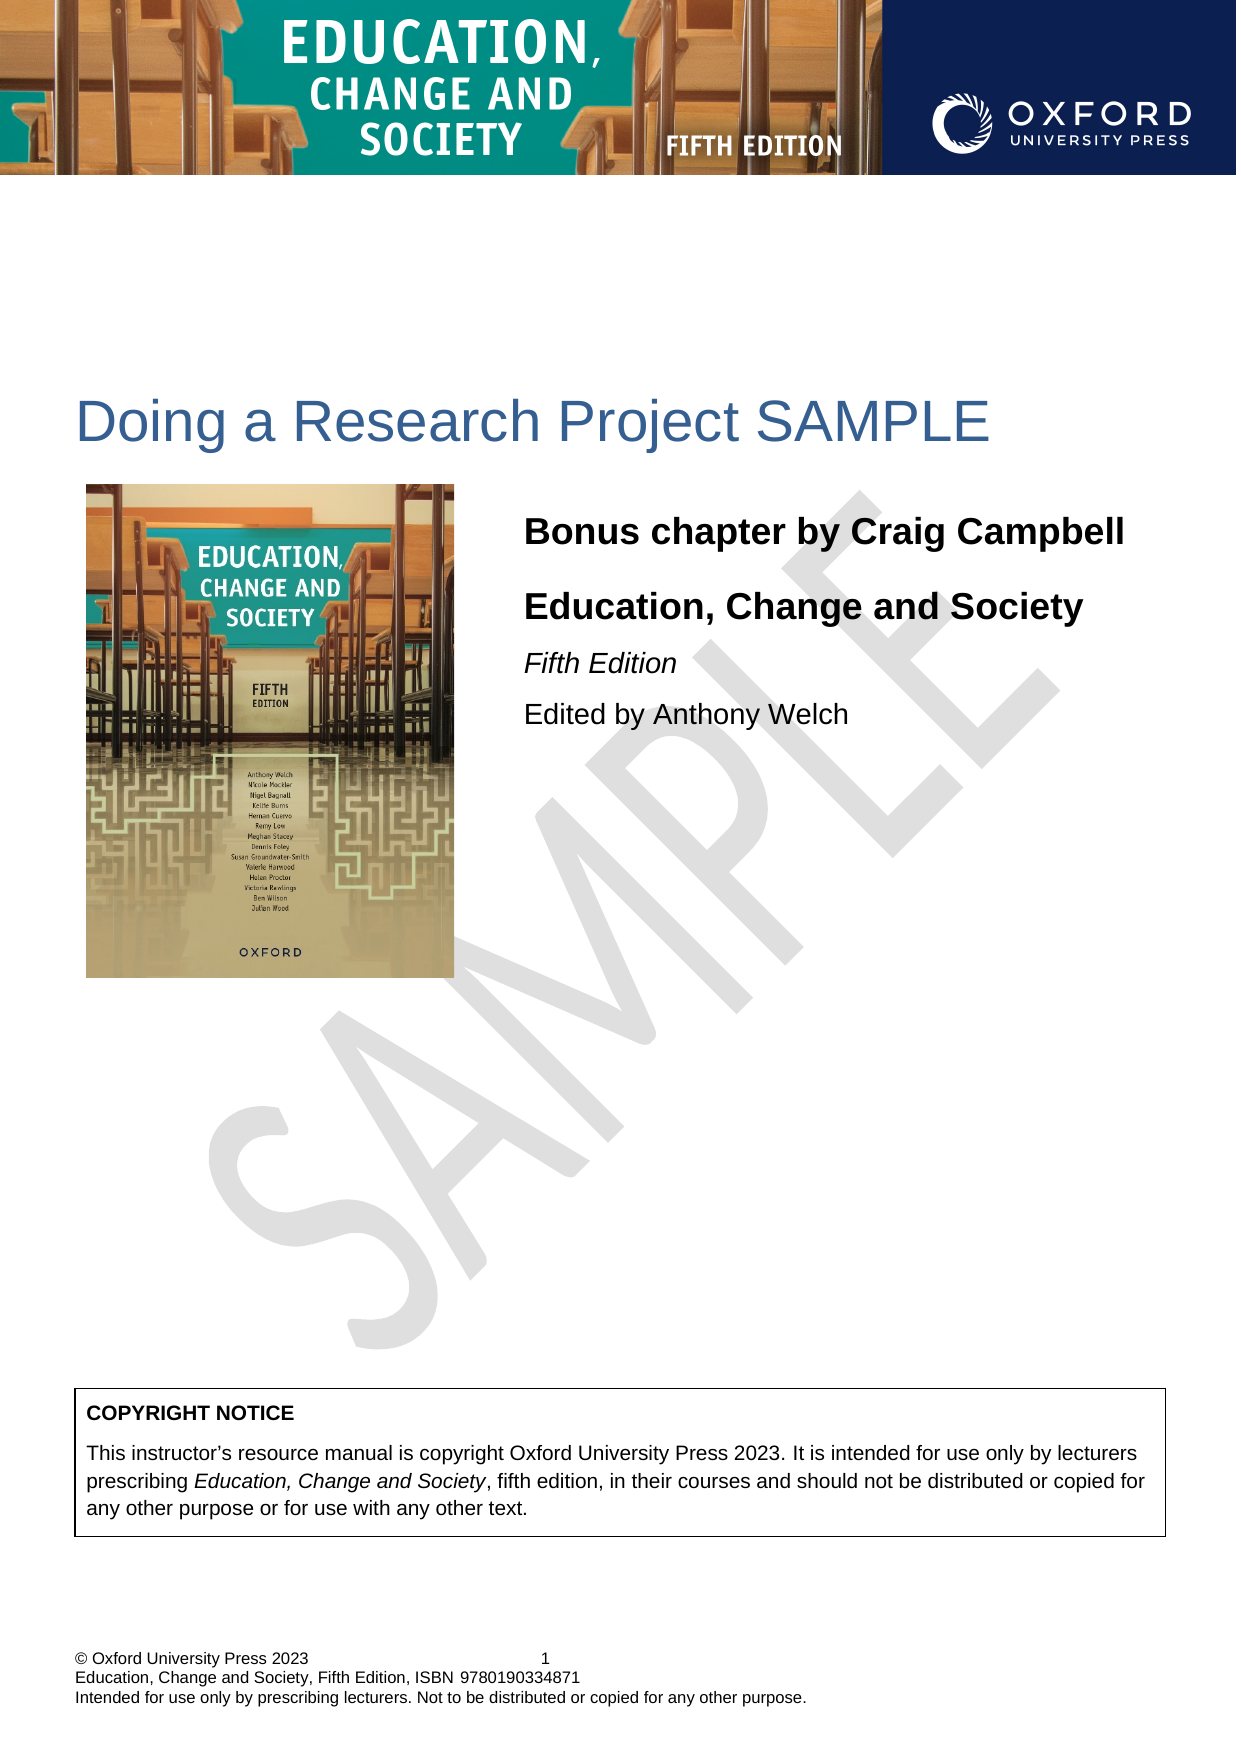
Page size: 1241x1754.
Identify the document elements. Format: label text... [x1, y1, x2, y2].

table_header Bonus chapter by Craig Campbell Education, Change and Society Fifth Edition Edited by Anthony Welch [512, 484, 1165, 1002]
table_cell [75, 1002, 1165, 1388]
table_header [75, 484, 512, 1002]
picture [0, 0, 1236, 175]
text Doing a Research Project SAMPLE [75, 386, 1165, 453]
table_cell COPYRIGHT NOTICE This instructor’s resource manual is copyright Oxford University Press 2023. It is intended for use only by lecturers prescribing Education, Change and Society, fifth edition, in their courses and should not be distributed or copied for any other purpose or for use with any other text. [76, 1389, 1165, 1536]
picture [86, 484, 455, 978]
